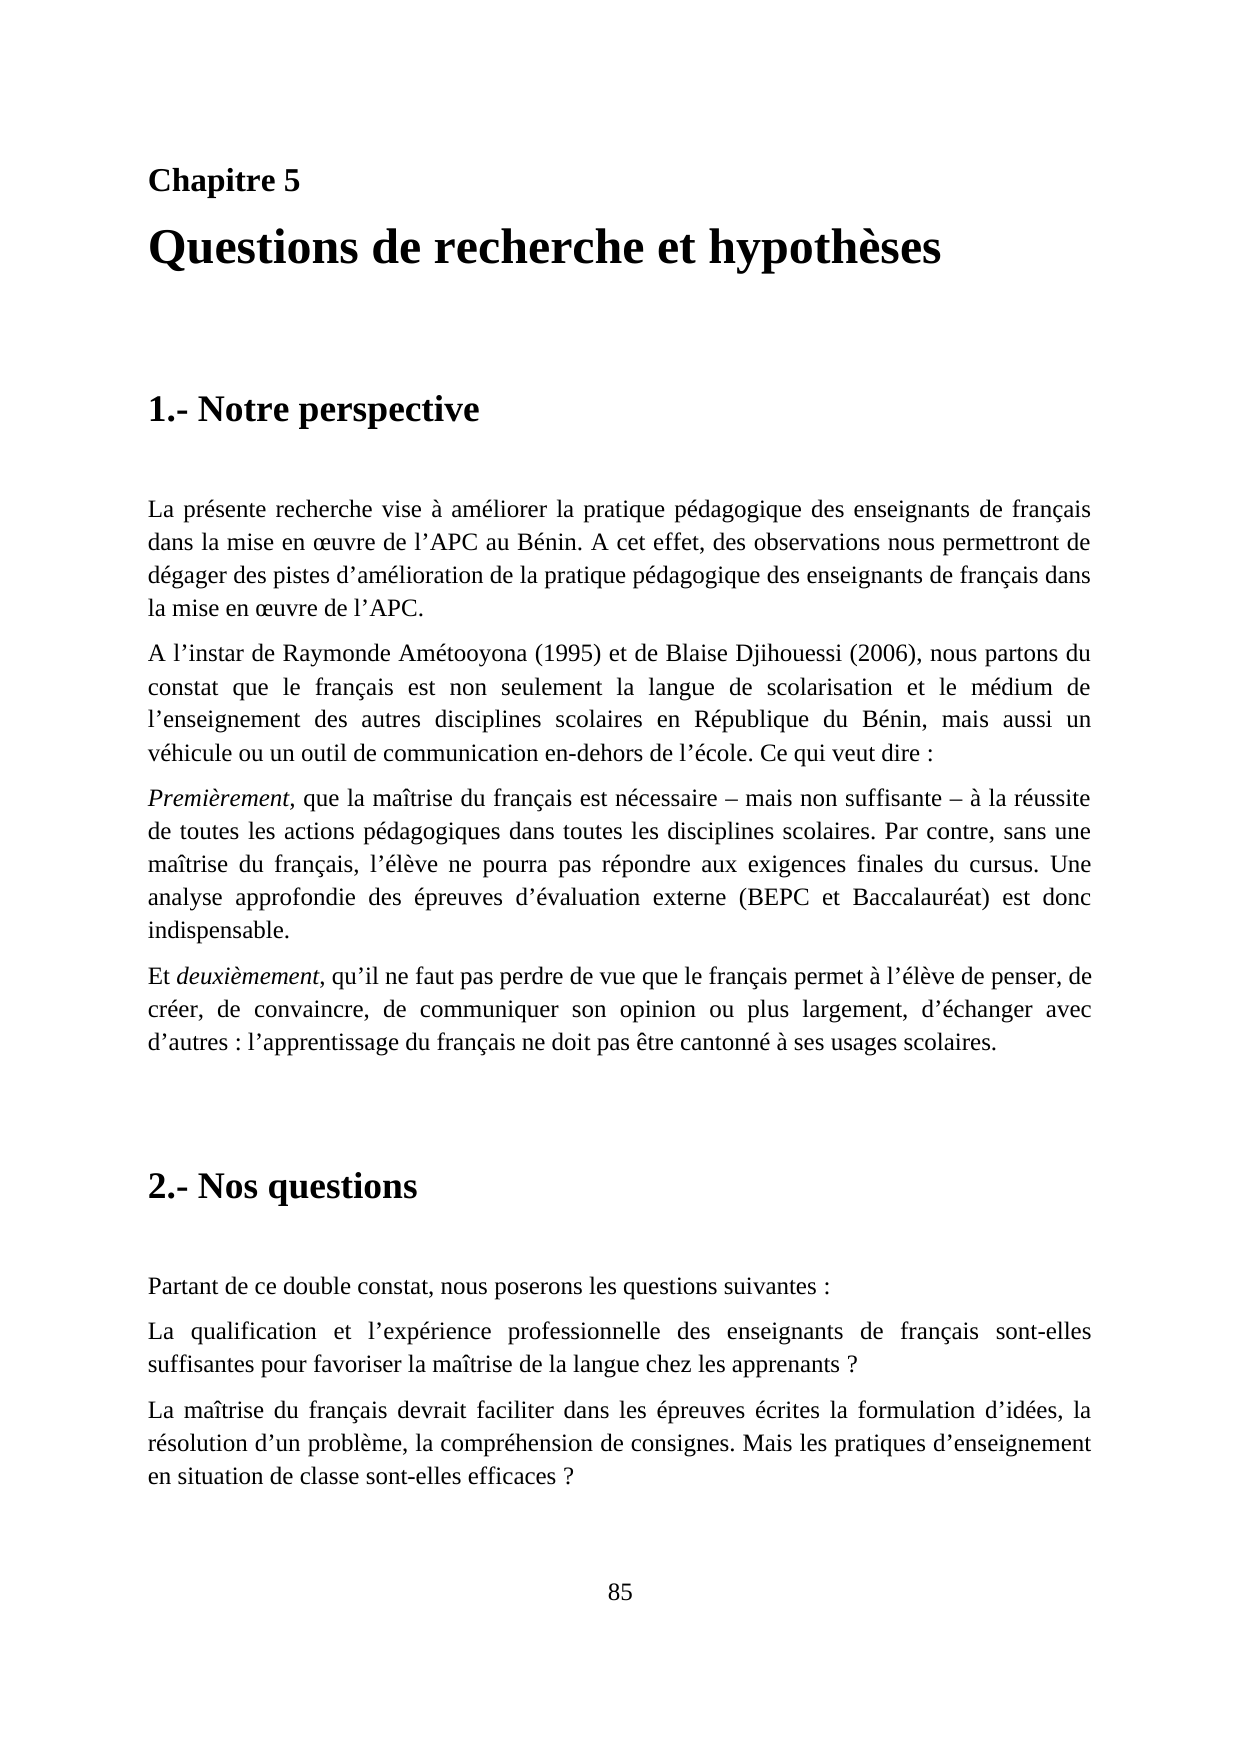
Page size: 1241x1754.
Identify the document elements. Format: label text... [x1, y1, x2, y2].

list Et deuxièmement, qu’il ne faut pas perdre de vue que le français permet à l’élève de penser, de créer, de convaincre, de communiquer son opinion ou plus largement, d’échanger avec d’autres : l’apprentissage du français ne doit pas être cantonné à ses usages scolaires. [148, 961, 1092, 1056]
text La qualification et l’expérience professionnelle des enseignants de français sont-elles suffisantes pour favoriser la maîtrise de la langue chez les apprenants ? [148, 1316, 1092, 1378]
list Chapitre 5 [148, 160, 1092, 198]
list A l’instar de Raymonde Amétooyona (1995) et de Blaise Djihouessi (2006), nous partons du constat que le français est non seulement la langue de scolarisation et le médium de l’enseignement des autres disciplines scolaires en République du Bénin, mais aussi un véhicule ou un outil de communication en-dehors de l’école. Ce qui veut dire : [148, 638, 1092, 766]
list Questions de recherche et hypothèses [148, 217, 1092, 274]
text La maîtrise du français devrait faciliter dans les épreuves écrites la formulation d’idées, la résolution d’un problème, la compréhension de consignes. Mais les pratiques d’enseignement en situation de classe sont-elles efficaces ? [148, 1395, 1092, 1490]
list Premièrement, que la maîtrise du français est nécessaire – mais non suffisante – à la réussite de toutes les actions pédagogiques dans toutes les disciplines scolaires. Par contre, sans une maîtrise du français, l’élève ne pourra pas répondre aux exigences finales du cursus. Une analyse approfondie des épreuves d’évaluation externe (BEPC et Baccalauréat) est donc indispensable. [148, 783, 1092, 944]
list 2.- Nos questions [148, 1163, 1092, 1206]
list 1.- Notre perspective [148, 386, 1092, 429]
list Partant de ce double constat, nous poserons les questions suivantes : [148, 1271, 1092, 1300]
text La présente recherche vise à améliorer la pratique pédagogique des enseignants de français dans la mise en œuvre de l’APC au Bénin. A cet effet, des observations nous permettront de dégager des pistes d’amélioration de la pratique pédagogique des enseignants de français dans la mise en œuvre de l’APC. [148, 494, 1092, 622]
